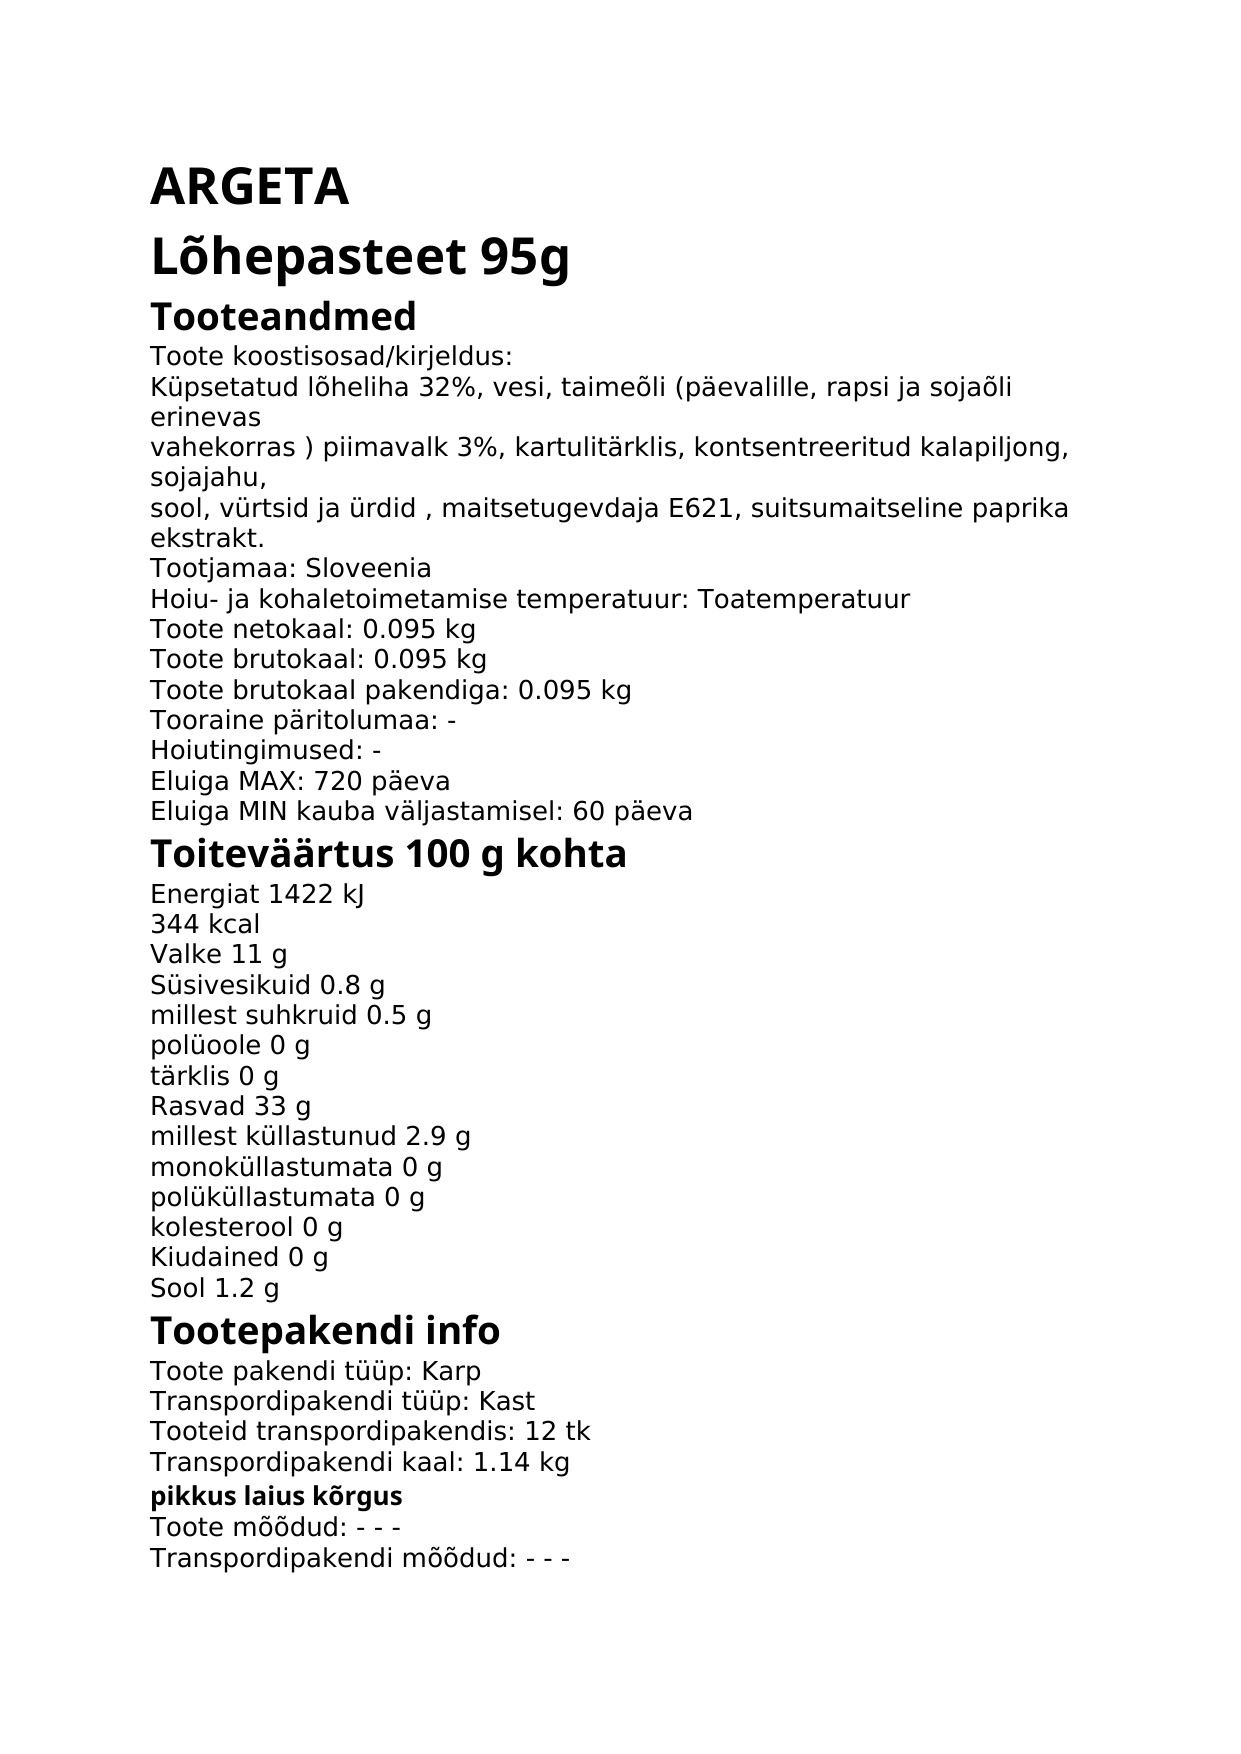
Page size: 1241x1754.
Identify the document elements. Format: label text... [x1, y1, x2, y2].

text millest küllastunud 2.9 g [150, 1121, 1090, 1152]
text Toote brutokaal: 0.095 kg [150, 644, 1090, 675]
text Toiteväärtus 100 g kohta [150, 826, 1090, 879]
text Eluiga MIN kauba väljastamisel: 60 päeva [150, 796, 1090, 826]
text Tootepakendi info [150, 1303, 1090, 1356]
text Hoiutingimused: - [150, 736, 1090, 766]
text Tooteandmed [150, 289, 1090, 341]
text tärklis 0 g [150, 1061, 1090, 1091]
text Eluiga MAX: 720 päeva [150, 766, 1090, 796]
text Süsivesikuid 0.8 g [150, 970, 1090, 1000]
text Transpordipakendi kaal: 1.14 kg [150, 1447, 1090, 1477]
text Tooraine päritolumaa: - [150, 705, 1090, 736]
text polüoole 0 g [150, 1031, 1090, 1061]
text Sool 1.2 g [150, 1273, 1090, 1303]
text Rasvad 33 g [150, 1091, 1090, 1121]
text Tooteid transpordipakendis: 12 tk [150, 1416, 1090, 1447]
text Toote koostisosad/kirjeldus: [150, 341, 1090, 372]
text polüküllastumata 0 g [150, 1182, 1090, 1212]
text ARGETA [150, 150, 1090, 219]
text 344 kcal [150, 909, 1090, 939]
text pikkus laius kõrgus [150, 1477, 1090, 1513]
text millest suhkruid 0.5 g [150, 1000, 1090, 1031]
text Kiudained 0 g [150, 1243, 1090, 1273]
text Lõhepasteet 95g [150, 219, 1090, 289]
text Toote pakendi tüüp: Karp [150, 1356, 1090, 1386]
text monoküllastumata 0 g [150, 1152, 1090, 1182]
text Transpordipakendi mõõdud: - - - [150, 1543, 1090, 1573]
text vahekorras ) piimavalk 3%, kartulitärklis, kontsentreeritud kalapiljong, sojajahu, [150, 432, 1090, 493]
text Küpsetatud lõheliha 32%, vesi, taimeõli (päevalille, rapsi ja sojaõli erinevas [150, 372, 1090, 432]
text Transpordipakendi tüüp: Kast [150, 1386, 1090, 1416]
text Toote brutokaal pakendiga: 0.095 kg [150, 675, 1090, 705]
text kolesterool 0 g [150, 1212, 1090, 1243]
text Toote mõõdud: - - - [150, 1513, 1090, 1543]
text sool, vürtsid ja ürdid , maitsetugevdaja E621, suitsumaitseline paprika ekstrakt. [150, 493, 1090, 554]
text Tootjamaa: Sloveenia [150, 554, 1090, 584]
text Hoiu- ja kohaletoimetamise temperatuur: Toatemperatuur [150, 584, 1090, 614]
text Toote netokaal: 0.095 kg [150, 614, 1090, 644]
text Valke 11 g [150, 939, 1090, 970]
text Energiat 1422 kJ [150, 879, 1090, 909]
